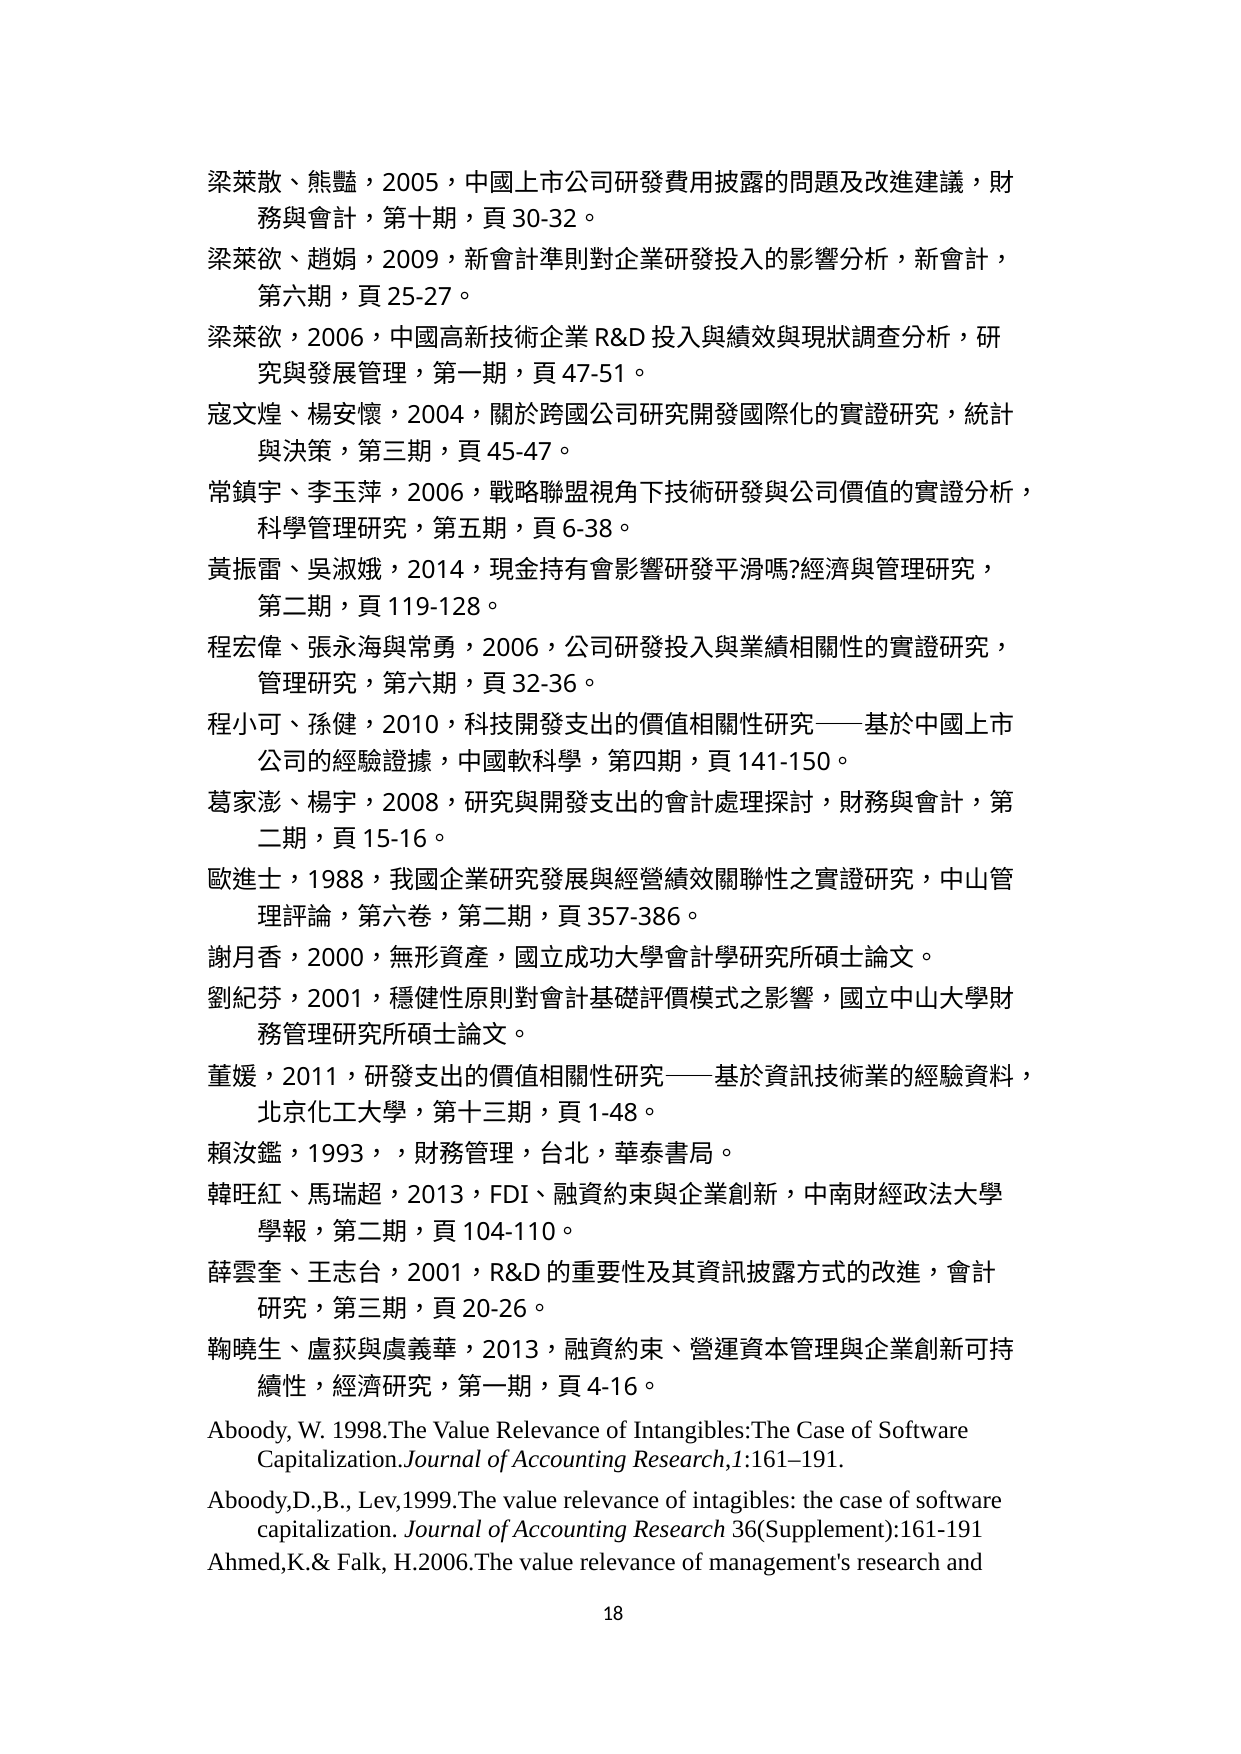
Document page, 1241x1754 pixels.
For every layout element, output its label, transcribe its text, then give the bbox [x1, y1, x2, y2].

text 常鎮宇、李玉萍，2006，戰略聯盟視角下技術研發與公司價值的實證分析，科學管理研究，第五期，頁6-38。 [207, 472, 1019, 545]
text 薛雲奎、王志台，2001，R&D的重要性及其資訊披露方式的改進，會計研究，第三期，頁20-26。 [207, 1252, 1019, 1325]
text Aboody, W. 1998.The Value Relevance of Intangibles:The Case of Software Capitalization.Journal of Accounting Research,1:161–191. [207, 1415, 1019, 1472]
text 劉紀芬，2001，穩健性原則對會計基礎評價模式之影響，國立中山大學財務管理研究所碩士論文。 [207, 979, 1019, 1051]
text Aboody,D.,B., Lev,1999.The value relevance of intagibles: the case of software capitalization. Journal of Accounting Research 36(Supplement):161-191 [207, 1485, 1019, 1542]
text 董媛，2011，研發支出的價值相關性研究——基於資訊技術業的經驗資料，北京化工大學，第十三期，頁1-48。 [207, 1056, 1019, 1129]
text 程小可、孫健，2010，科技開發支出的價值相關性研究——基於中國上市公司的經驗證據，中國軟科學，第四期，頁141-150。 [207, 705, 1019, 777]
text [207, 1547, 1019, 1576]
text 韓旺紅、馬瑞超，2013，FDI、融資約束與企業創新，中南財經政法大學學報，第二期，頁104-110。 [207, 1175, 1019, 1247]
text 黃振雷、吳淑娥，2014，現金持有會影響研發平滑嗎?經濟與管理研究，第二期，頁119-128。 [207, 550, 1019, 622]
text 寇文煌、楊安懷，2004，關於跨國公司研究開發國際化的實證研究，統計與決策，第三期，頁45-47。 [207, 395, 1019, 467]
text 鞠曉生、盧荻與虞義華，2013，融資約束、營運資本管理與企業創新可持續性，經濟研究，第一期，頁4-16。 [207, 1330, 1019, 1402]
text 謝月香，2000，無形資產，國立成功大學會計學研究所碩士論文。 [207, 937, 1019, 974]
text 程宏偉、張永海與常勇，2006，公司研發投入與業績相關性的實證研究，管理研究，第六期，頁32-36。 [207, 627, 1019, 700]
text 梁萊欲、趙娟，2009，新會計準則對企業研發投入的影響分析，新會計，第六期，頁25-27。 [207, 240, 1019, 312]
text 梁萊欲，2006，中國高新技術企業R&D投入與績效與現狀調查分析，研究與發展管理，第一期，頁47-51。 [207, 317, 1019, 390]
text 葛家澎、楊宇，2008，研究與開發支出的會計處理探討，財務與會計，第二期，頁15-16。 [207, 782, 1019, 855]
text 賴汝鑑，1993，，財務管理，台北，華泰書局。 [207, 1134, 1019, 1170]
text 梁萊散、熊豔，2005，中國上市公司研發費用披露的問題及改進建議，財務與會計，第十期，頁30-32。 [207, 162, 1019, 235]
text 歐進士，1988，我國企業研究發展與經營績效關聯性之實證研究，中山管理評論，第六卷，第二期，頁357-386。 [207, 860, 1019, 932]
